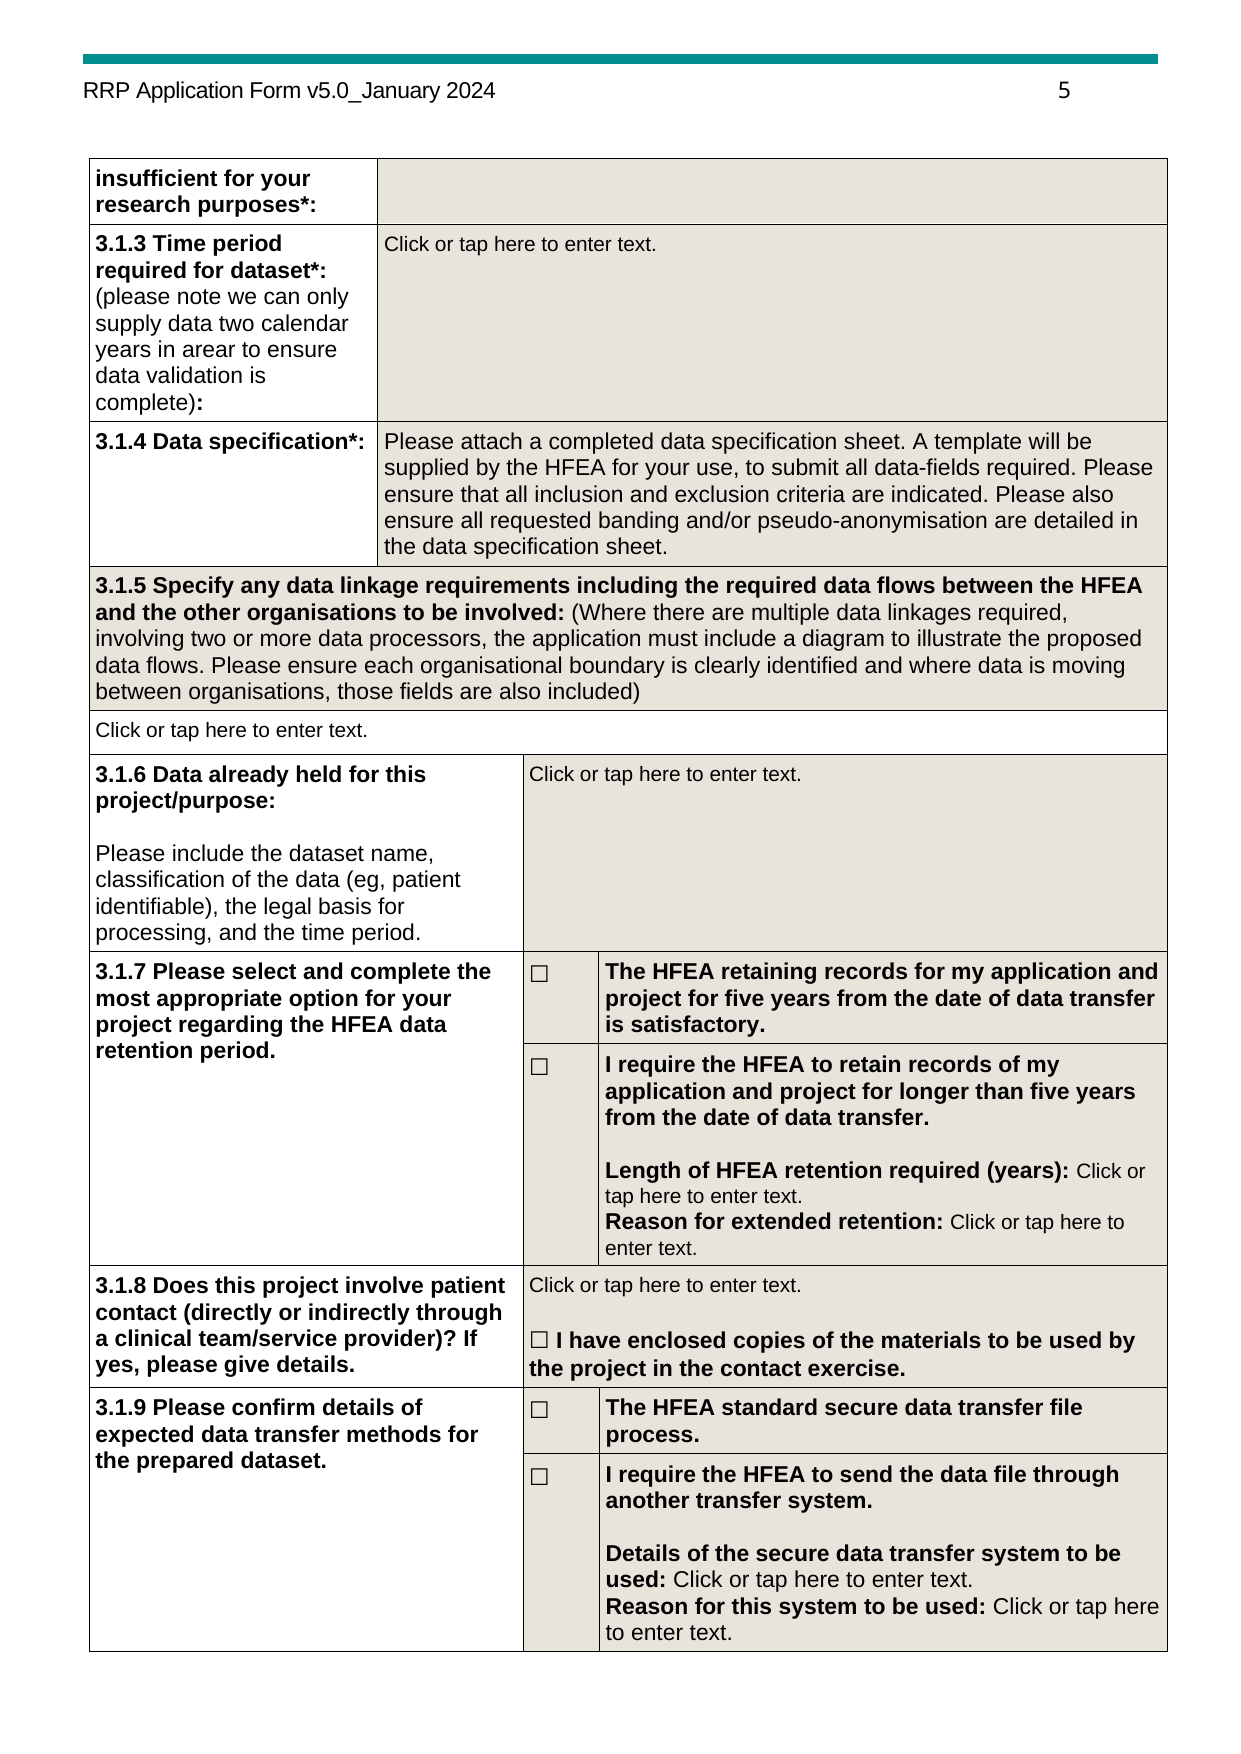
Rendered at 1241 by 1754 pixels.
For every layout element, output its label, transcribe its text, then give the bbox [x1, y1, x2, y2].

table_cell 3.1.7 Please select and complete the most appropriate option for your project regarding the HFEA data retention period. [90, 952, 523, 1265]
table_cell 3.1.3 Time period required for dataset*: (please note we can only supply data two calendar years in arear to ensure data validation is complete): [90, 225, 377, 421]
table_cell 3.1.5 Specify any data linkage requirements including the required data flows between the HFEA and the other organisations to be involved: (Where there are multiple data linkages required, involving two or more data processors, the application must include a diagram to illustrate the proposed data flows. Please ensure each organisational boundary is clearly identified and where data is moving between organisations, those fields are also included) [90, 567, 1167, 710]
table_cell 3.1.4 Data specification*: [90, 422, 377, 566]
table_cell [90, 159, 377, 223]
table_cell I require the HFEA to retain records of my application and project for longer than five years from the date of data transfer. Length of HFEA retention required (years): Reason for extended retention: [599, 1044, 1167, 1265]
table_cell The HFEA standard secure data transfer file process. [600, 1388, 1167, 1453]
table_cell I require the HFEA to send the data file through another transfer system. Details of the secure data transfer system to be used: Reason for this system to be used: [600, 1454, 1167, 1651]
table_cell [524, 1044, 598, 1265]
table_cell 3.1.9 Please confirm details of expected data transfer methods for the prepared dataset. [90, 1388, 523, 1651]
table_cell [524, 952, 598, 1043]
table_cell [524, 1388, 599, 1453]
table_cell 3.1.8 Does this project involve patient contact (directly or indirectly through a clinical team/service provider)? If yes, please give details. [90, 1266, 523, 1387]
table_cell The HFEA retaining records for my application and project for five years from the date of data transfer is satisfactory. [599, 952, 1167, 1043]
table_cell [524, 1454, 599, 1651]
table_cell 3.1.6 Data already held for this project/purpose: Please include the dataset name, classification of the data (eg, patient identifiable), the legal basis for processing, and the time period. [90, 755, 523, 951]
table_cell I have enclosed copies of the materials to be used by the project in the contact exercise. [524, 1266, 1167, 1387]
table_cell Please attach a completed data specification sheet. A template will be supplied by the HFEA for your use, to submit all data-fields required. Please ensure that all inclusion and exclusion criteria are indicated. Please also ensure all requested banding and/or pseudo-anonymisation are detailed in the data specification sheet. [378, 422, 1167, 566]
